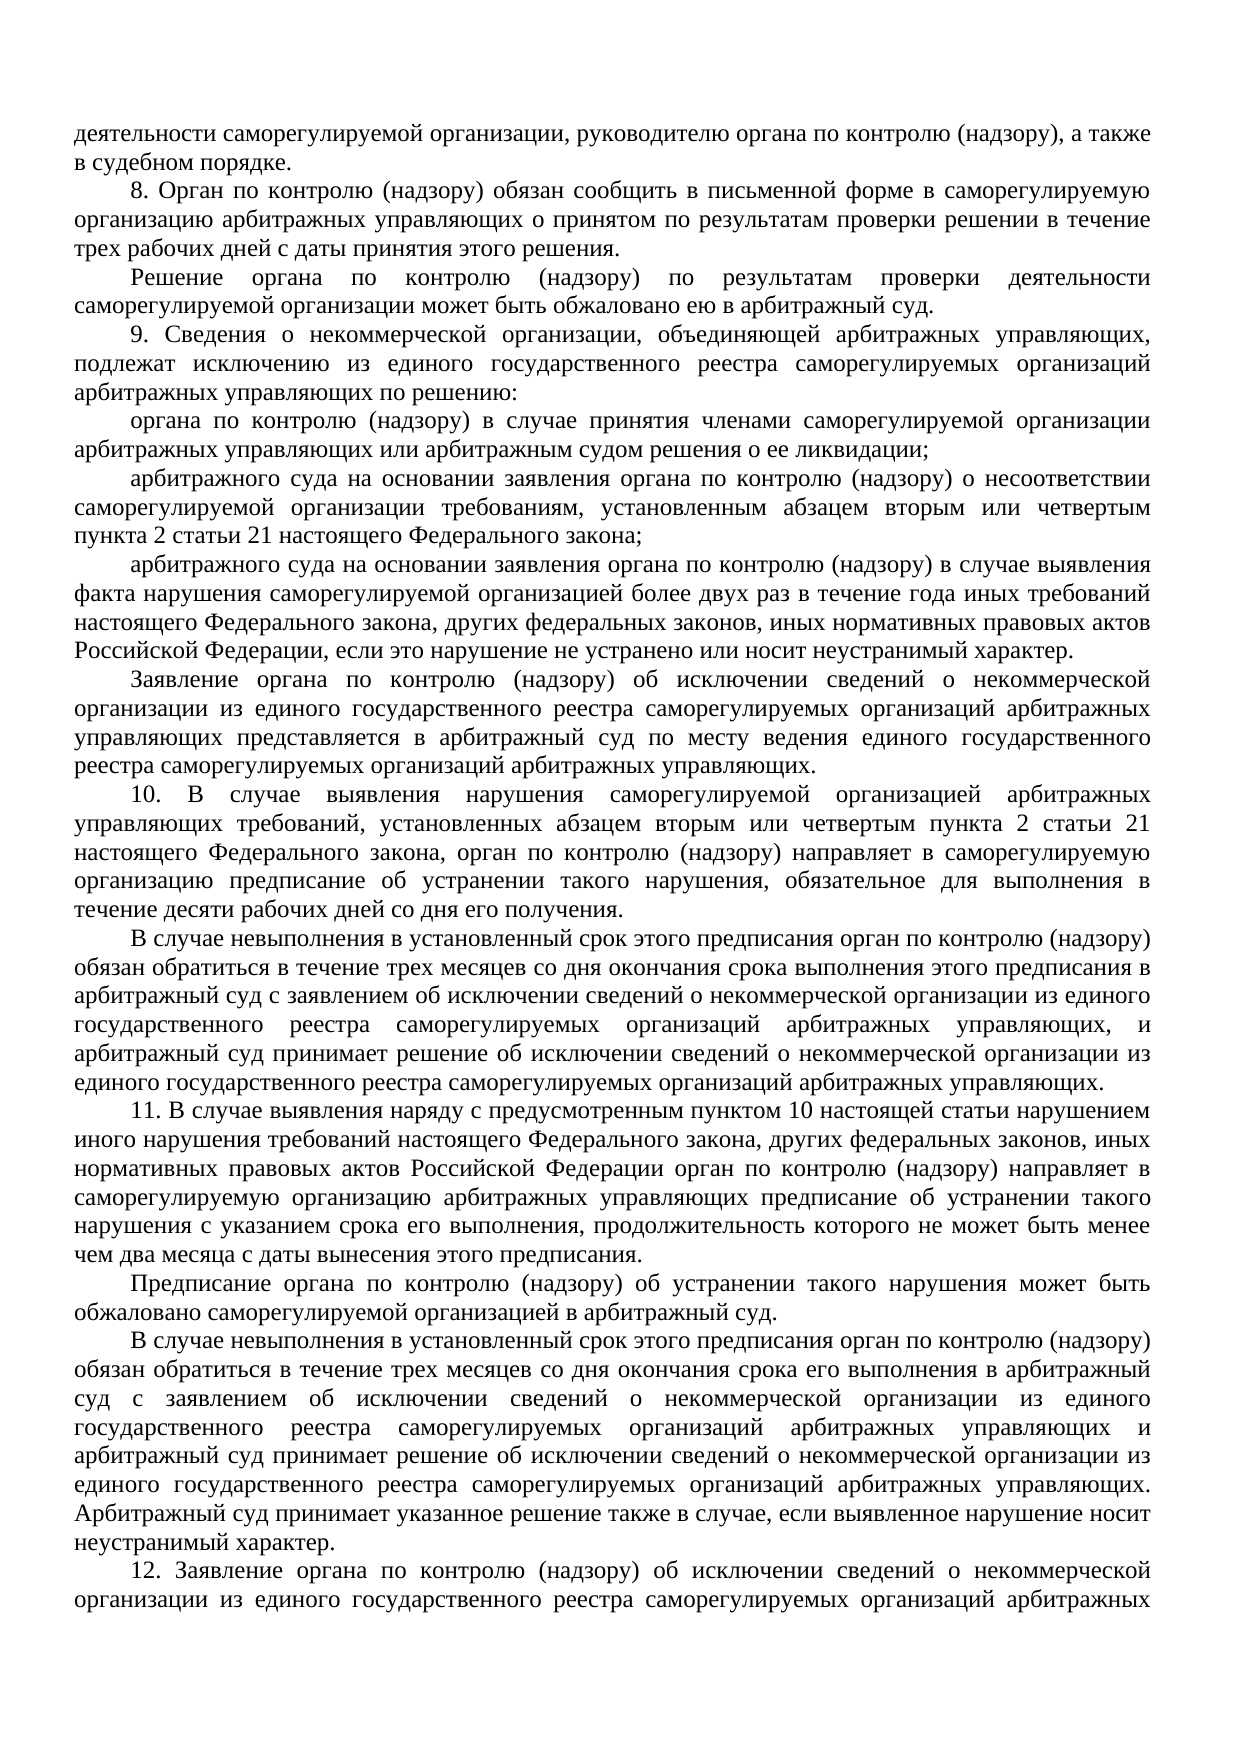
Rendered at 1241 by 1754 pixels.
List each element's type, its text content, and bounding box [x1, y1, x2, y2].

text В случае невыполнения в установленный срок этого предписания орган по контролю (надзору) обязан обратиться в течение трех месяцев со дня окончания срока его выполнения в арбитражный суд с заявлением об исключении сведений о некоммерческой организации из единого государственного реестра саморегулируемых организаций арбитражных управляющих и арбитражный суд принимает решение об исключении сведений о некоммерческой организации из единого государственного реестра саморегулируемых организаций арбитражных управляющих. Арбитражный суд принимает указанное решение также в случае, если выявленное нарушение носит неустранимый характер. [74, 1326, 1152, 1556]
text 10. В случае выявления нарушения саморегулируемой организацией арбитражных управляющих требований, установленных абзацем вторым или четвертым пункта 2 статьи 21 настоящего Федерального закона, орган по контролю (надзору) направляет в саморегулируемую организацию предписание об устранении такого нарушения, обязательное для выполнения в течение десяти рабочих дней со дня его получения. [74, 779, 1152, 923]
text органа по контролю (надзору) в случае принятия членами саморегулируемой организации арбитражных управляющих или арбитражным судом решения о ее ликвидации; [74, 406, 1152, 463]
text В случае невыполнения в установленный срок этого предписания орган по контролю (надзору) обязан обратиться в течение трех месяцев со дня окончания срока выполнения этого предписания в арбитражный суд с заявлением об исключении сведений о некоммерческой организации из единого государственного реестра саморегулируемых организаций арбитражных управляющих, и арбитражный суд принимает решение об исключении сведений о некоммерческой организации из единого государственного реестра саморегулируемых организаций арбитражных управляющих. [74, 923, 1152, 1096]
text Заявление органа по контролю (надзору) об исключении сведений о некоммерческой организации из единого государственного реестра саморегулируемых организаций арбитражных управляющих представляется в арбитражный суд по месту ведения единого государственного реестра саморегулируемых организаций арбитражных управляющих. [74, 664, 1152, 779]
text арбитражного суда на основании заявления органа по контролю (надзору) в случае выявления факта нарушения саморегулируемой организацией более двух раз в течение года иных требований настоящего Федерального закона, других федеральных законов, иных нормативных правовых актов Российской Федерации, если это нарушение не устранено или носит неустранимый характер. [74, 549, 1152, 664]
text 8. Орган по контролю (надзору) обязан сообщить в письменной форме в саморегулируемую организацию арбитражных управляющих о принятом по результатам проверки решении в течение трех рабочих дней с даты принятия этого решения. [74, 176, 1152, 262]
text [74, 1556, 1152, 1613]
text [74, 118, 1152, 176]
text арбитражного суда на основании заявления органа по контролю (надзору) о несоответствии саморегулируемой организации требованиям, установленным абзацем вторым или четвертым пункта 2 статьи 21 настоящего Федерального закона; [74, 463, 1152, 549]
text 9. Сведения о некоммерческой организации, объединяющей арбитражных управляющих, подлежат исключению из единого государственного реестра саморегулируемых организаций арбитражных управляющих по решению: [74, 319, 1152, 406]
text 11. В случае выявления наряду с предусмотренным пунктом 10 настоящей статьи нарушением иного нарушения требований настоящего Федерального закона, других федеральных законов, иных нормативных правовых актов Российской Федерации орган по контролю (надзору) направляет в саморегулируемую организацию арбитражных управляющих предписание об устранении такого нарушения с указанием срока его выполнения, продолжительность которого не может быть менее чем два месяца с даты вынесения этого предписания. [74, 1096, 1152, 1268]
text Решение органа по контролю (надзору) по результатам проверки деятельности саморегулируемой организации может быть обжаловано ею в арбитражный суд. [74, 262, 1152, 319]
text Предписание органа по контролю (надзору) об устранении такого нарушения может быть обжаловано саморегулируемой организацией в арбитражный суд. [74, 1268, 1152, 1326]
